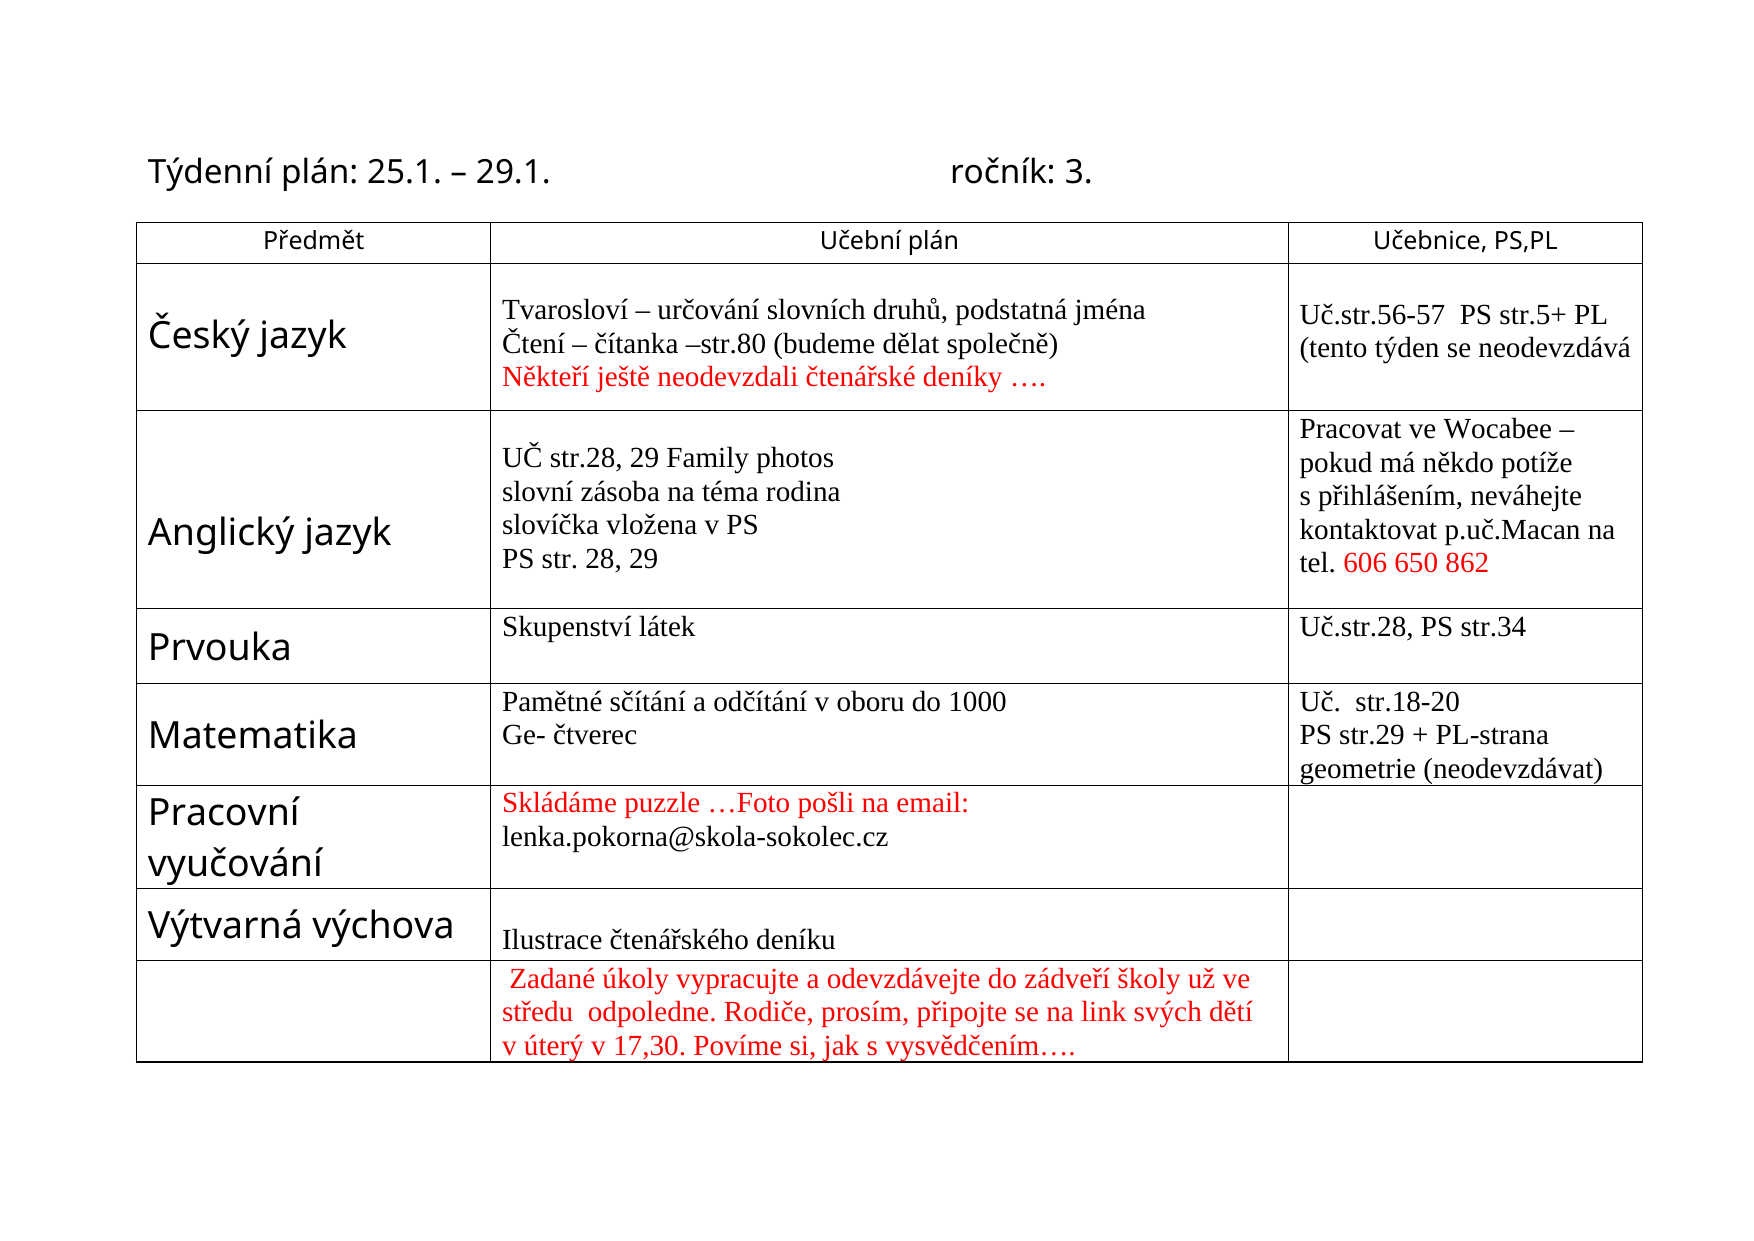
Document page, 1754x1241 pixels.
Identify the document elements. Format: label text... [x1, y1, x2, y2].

table_cell Skupenství látek [491, 609, 1288, 683]
text Týdenní plán: 25.1. – 29.1. ročník: 3. [148, 148, 1606, 193]
table_cell Ilustrace čtenářského deníku [491, 889, 1288, 960]
table_cell Pamětné sčítání a odčítání v oboru do 1000 Ge- čtverec [491, 684, 1288, 784]
table_cell Anglický jazyk [137, 411, 490, 608]
table_cell [1289, 786, 1642, 888]
table_cell [1289, 961, 1642, 1061]
table_cell [137, 961, 490, 1061]
table_header Učební plán [491, 223, 1288, 262]
table_cell Skládáme puzzle …Foto pošli na email: lenka.pokorna@skola-sokolec.cz [491, 786, 1288, 888]
table_cell Pracovní vyučování [137, 786, 490, 888]
table_header Učebnice, PS,PL [1289, 223, 1642, 262]
table_header Předmět [137, 223, 490, 262]
table_cell Pracovat ve Wocabee – pokud má někdo potíže s přihlášením, neváhejte kontaktovat p.uč.Macan na tel. 606 650 862 [1289, 411, 1642, 608]
table_cell [1289, 889, 1642, 960]
table_cell Uč.str.56-57 PS str.5+ PL (tento týden se neodevzdává [1289, 264, 1642, 410]
table_cell Výtvarná výchova [137, 889, 490, 960]
table_cell UČ str.28, 29 Family photos slovní zásoba na téma rodina slovíčka vložena v PS PS str. 28, 29 [491, 411, 1288, 608]
table_cell Uč.str.28, PS str.34 [1289, 609, 1642, 683]
table_cell Zadané úkoly vypracujte a odevzdávejte do zádveří školy už ve středu odpoledne. Rodiče, prosím, připojte se na link svých dětí v úterý v 17,30. Povíme si, jak s vysvědčením…. [491, 961, 1288, 1061]
table_cell Uč. str.18-20 PS str.29 + PL-strana geometrie (neodevzdávat) [1289, 684, 1642, 784]
table_cell Prvouka [137, 609, 490, 683]
table_cell Český jazyk [137, 264, 490, 410]
table_cell Matematika [137, 684, 490, 784]
table_cell Tvarosloví – určování slovních druhů, podstatná jména Čtení – čítanka –str.80 (budeme dělat společně) Někteří ještě neodevzdali čtenářské deníky …. [491, 264, 1288, 410]
